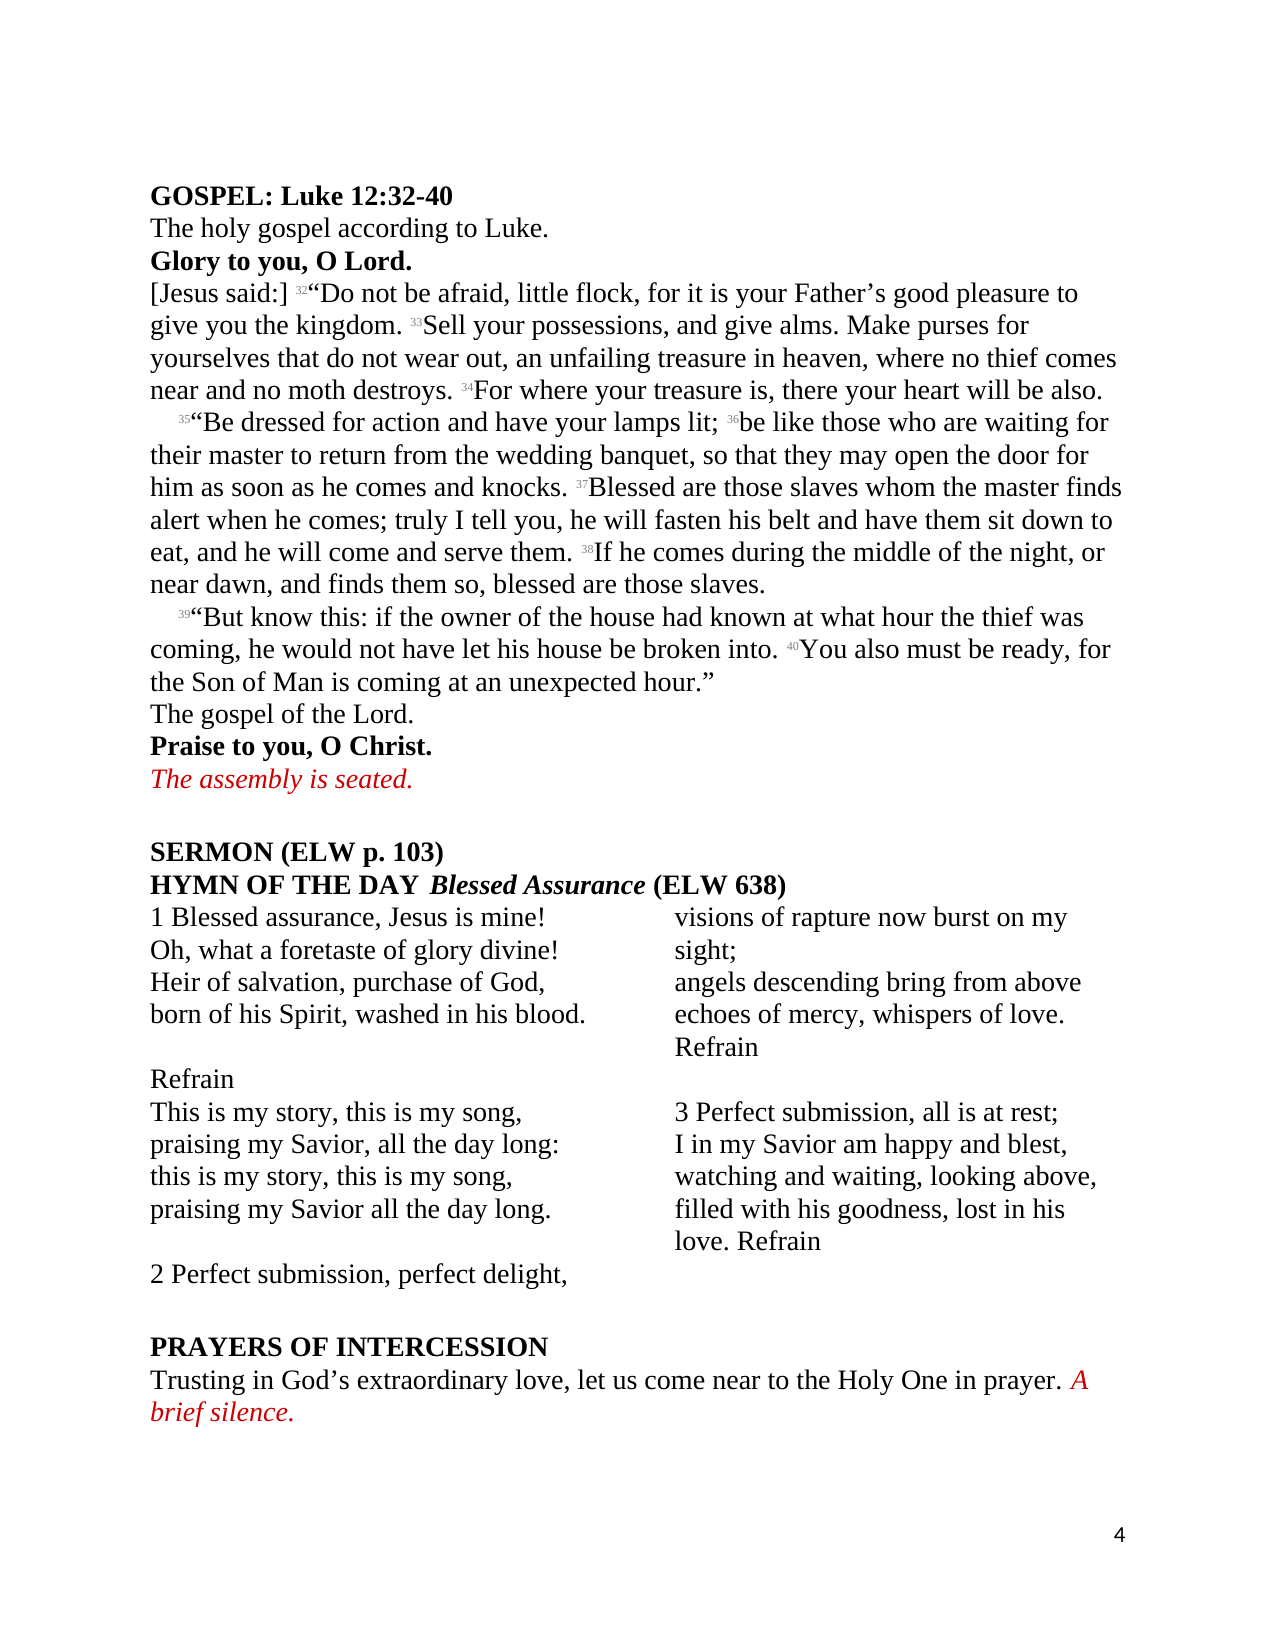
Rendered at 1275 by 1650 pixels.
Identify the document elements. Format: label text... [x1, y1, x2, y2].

text The gospel of the Lord. [150, 697, 1125, 729]
text SERMON (ELW p. 103) [150, 836, 1125, 868]
text HYMN OF THE DAY Blessed Assurance (ELW 638) [150, 868, 1125, 900]
text GOSPEL: Luke 12:32-40 [150, 179, 1125, 211]
text 1 Blessed assurance, Jesus is mine! Oh, what a foretaste of glory divine! Heir of salvation, purchase of God, born of his Spirit, washed in his blood. Refrain This is my story, this is my song, praising my Savior, all the day long: this is my story, this is my song, praising my Savior all the day long. 2 Perfect submission, perfect delight, visions of rapture now burst on my sight; angels descending bring from above echoes of mercy, whispers of love. Refrain 3 Perfect submission, all is at rest; I in my Savior am happy and blest, watching and waiting, looking above, filled with his goodness, lost in his love. Refrain [150, 900, 601, 1289]
text PRAYERS OF INTERCESSION [150, 1330, 1125, 1363]
text Trusting in God’s extraordinary love, let us come near to the Holy One in prayer. A brief silence. [150, 1363, 1125, 1427]
text 1 Blessed assurance, Jesus is mine! Oh, what a foretaste of glory divine! Heir of salvation, purchase of God, born of his Spirit, washed in his blood. Refrain This is my story, this is my song, praising my Savior, all the day long: this is my story, this is my song, praising my Savior all the day long. 2 Perfect submission, perfect delight, visions of rapture now burst on my sight; angels descending bring from above echoes of mercy, whispers of love. Refrain 3 Perfect submission, all is at rest; I in my Savior am happy and blest, watching and waiting, looking above, filled with his goodness, lost in his love. Refrain [674, 900, 1125, 1257]
text [Jesus said:] 32“Do not be afraid, little flock, for it is your Father’s good pleasure to give you the kingdom. 33Sell your possessions, and give alms. Make purses for yourselves that do not wear out, an unfailing treasure in heaven, where no thief comes near and no moth destroys. 34For where your treasure is, there your heart will be also. 35“Be dressed for action and have your lamps lit; 36be like those who are waiting for their master to return from the wedding banquet, so that they may open the door for him as soon as he comes and knocks. 37Blessed are those slaves whom the master finds alert when he comes; truly I tell you, he will fasten his belt and have them sit down to eat, and he will come and serve them. 38If he comes during the middle of the night, or near dawn, and finds them so, blessed are those slaves. 39“But know this: if the owner of the house had known at what hour the thief was coming, he would not have let his house be broken into. 40You also must be ready, for the Son of Man is coming at an unexpected hour.” [150, 276, 1125, 697]
text The assembly is seated. [150, 762, 1125, 794]
text Praise to you, O Christ. [150, 729, 1125, 762]
text Glory to you, O Lord. [150, 243, 1125, 276]
text The holy gospel according to Luke. [150, 211, 1125, 243]
